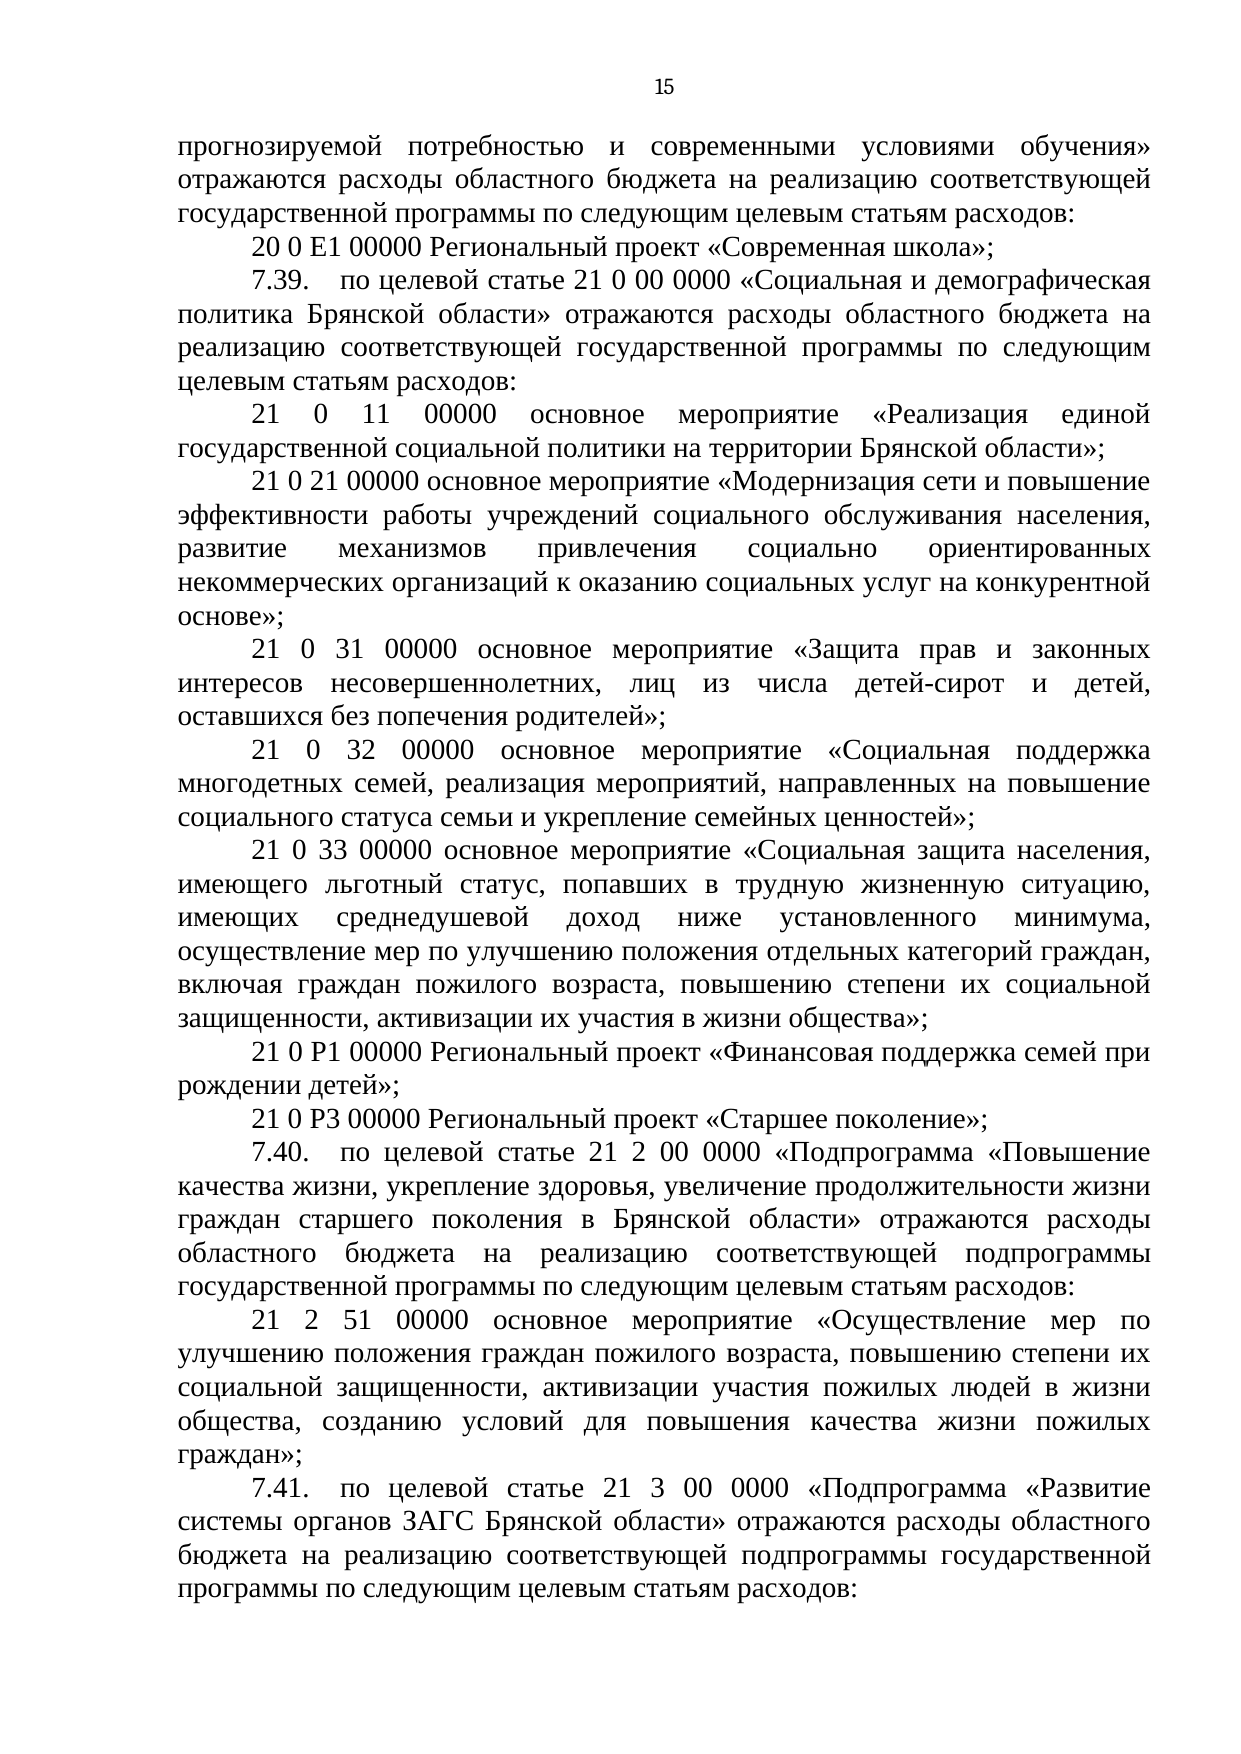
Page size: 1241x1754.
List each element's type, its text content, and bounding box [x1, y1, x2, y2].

text 21 0 11 00000 основное мероприятие «Реализация единой государственной социальной политики на территории Брянской области»; [177, 396, 1152, 463]
text 21 0 21 00000 основное мероприятие «Модернизация сети и повышение эффективности работы учреждений социального обслуживания населения, развитие механизмов привлечения социально ориентированных некоммерческих организаций к оказанию социальных услуг на конкурентной основе»; [177, 463, 1152, 631]
text 21 0 32 00000 основное мероприятие «Социальная поддержка многодетных семей, реализация мероприятий, направленных на повышение социального статуса семьи и укрепление семейных ценностей»; [177, 732, 1152, 832]
text 21 0 P3 00000 Региональный проект «Старшее поколение»; [177, 1101, 1152, 1134]
list по целевой статье 21 0 00 0000 «Социальная и демографическая политика Брянской области» отражаются расходы областного бюджета на реализацию соответствующей государственной программы по следующим целевым статьям расходов: [177, 262, 1152, 396]
list по целевой статье 21 3 00 0000 «Подпрограмма «Развитие системы органов ЗАГС Брянской области» отражаются расходы областного бюджета на реализацию соответствующей подпрограммы государственной программы по следующим целевым статьям расходов: [177, 1470, 1152, 1604]
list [177, 128, 1152, 229]
list по целевой статье 21 2 00 0000 «Подпрограмма «Повышение качества жизни, укрепление здоровья, увеличение продолжительности жизни граждан старшего поколения в Брянской области» отражаются расходы областного бюджета на реализацию соответствующей подпрограммы государственной программы по следующим целевым статьям расходов: [177, 1134, 1152, 1302]
text 21 0 31 00000 основное мероприятие «Защита прав и законных интересов несовершеннолетних, лиц из числа детей-сирот и детей, оставшихся без попечения родителей»; [177, 631, 1152, 732]
text 21 0 P1 00000 Региональный проект «Финансовая поддержка семей при рождении детей»; [177, 1034, 1152, 1101]
text 20 0 E1 00000 Региональный проект «Современная школа»; [177, 229, 1152, 262]
text 21 0 33 00000 основное мероприятие «Социальная защита населения, имеющего льготный статус, попавших в трудную жизненную ситуацию, имеющих среднедушевой доход ниже установленного минимума, осуществление мер по улучшению положения отдельных категорий граждан, включая граждан пожилого возраста, повышению степени их социальной защищенности, активизации их участия в жизни общества»; [177, 832, 1152, 1034]
text 21 2 51 00000 основное мероприятие «Осуществление мер по улучшению положения граждан пожилого возраста, повышению степени их социальной защищенности, активизации участия пожилых людей в жизни общества, созданию условий для повышения качества жизни пожилых граждан»; [177, 1302, 1152, 1470]
